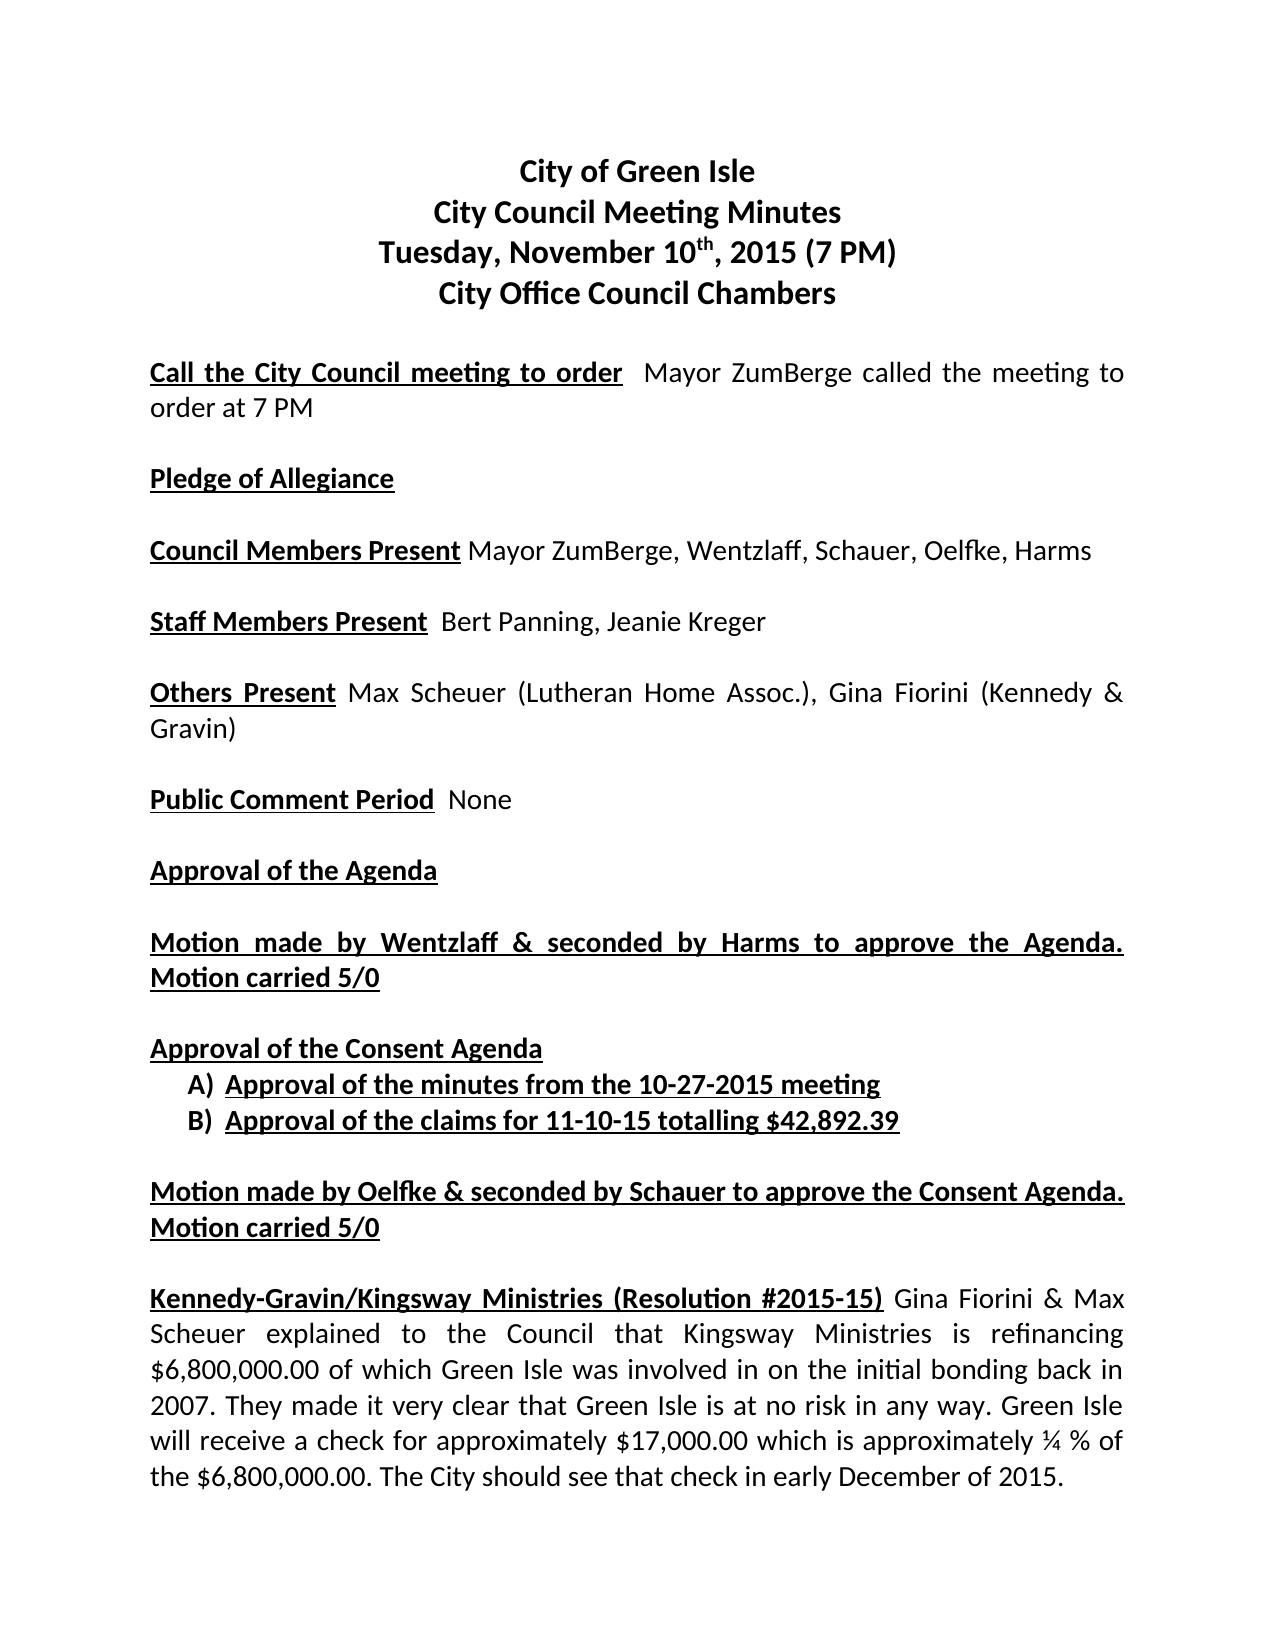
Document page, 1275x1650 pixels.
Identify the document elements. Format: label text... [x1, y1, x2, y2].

text Public Comment Period None [150, 781, 1125, 817]
text Motion made by Oelfke & seconded by Schauer to approve the Consent Agenda. Motion carried 5/0 [150, 1173, 1125, 1203]
text Approval of the Agenda [150, 852, 1125, 888]
text City Council Meeting Minutes [150, 191, 1125, 231]
text Motion made by Oelfke & seconded by Schauer to approve the Consent Agenda. Motion carried 5/0 [150, 1205, 1125, 1244]
text Others Present Max Scheuer (Lutheran Home Assoc.), Gina Fiorini (Kennedy & Gravin) [150, 674, 1125, 746]
text City of Green Isle [150, 150, 1125, 191]
text Approval of the Consent Agenda [150, 1031, 1125, 1066]
text Council Members Present Mayor ZumBerge, Wentzlaff, Schauer, Oelfke, Harms [150, 532, 1125, 567]
list Approval of the minutes from the 10-27-2015 meeting [187, 1066, 1125, 1102]
text Pledge of Allegiance [150, 461, 1125, 496]
text Tuesday, November 10th, 2015 (7 PM) [150, 231, 1125, 272]
text Kennedy-Gravin/Kingsway Ministries (Resolution #2015-15) Gina Fiorini & Max Scheuer explained to the Council that Kingsway Ministries is refinancing $6,800,000.00 of which Green Isle was involved in on the initial bonding back in 2007. They made it very clear that Green Isle is at no risk in any way. Green Isle will receive a check for approximately $17,000.00 which is approximately ¼ % of the $6,800,000.00. The City should see that check in early December of 2015. [150, 1280, 1125, 1494]
text Call the City Council meeting to order Mayor ZumBerge called the meeting to order at 7 PM [150, 354, 1125, 425]
text City Office Council Chambers [150, 272, 1125, 313]
text Motion made by Wentzlaff & seconded by Harms to approve the Agenda. Motion carried 5/0 [150, 924, 1125, 995]
text Staff Members Present Bert Panning, Jeanie Kreger [150, 603, 1125, 639]
list Approval of the claims for 11-10-15 totalling $42,892.39 [187, 1102, 1125, 1137]
